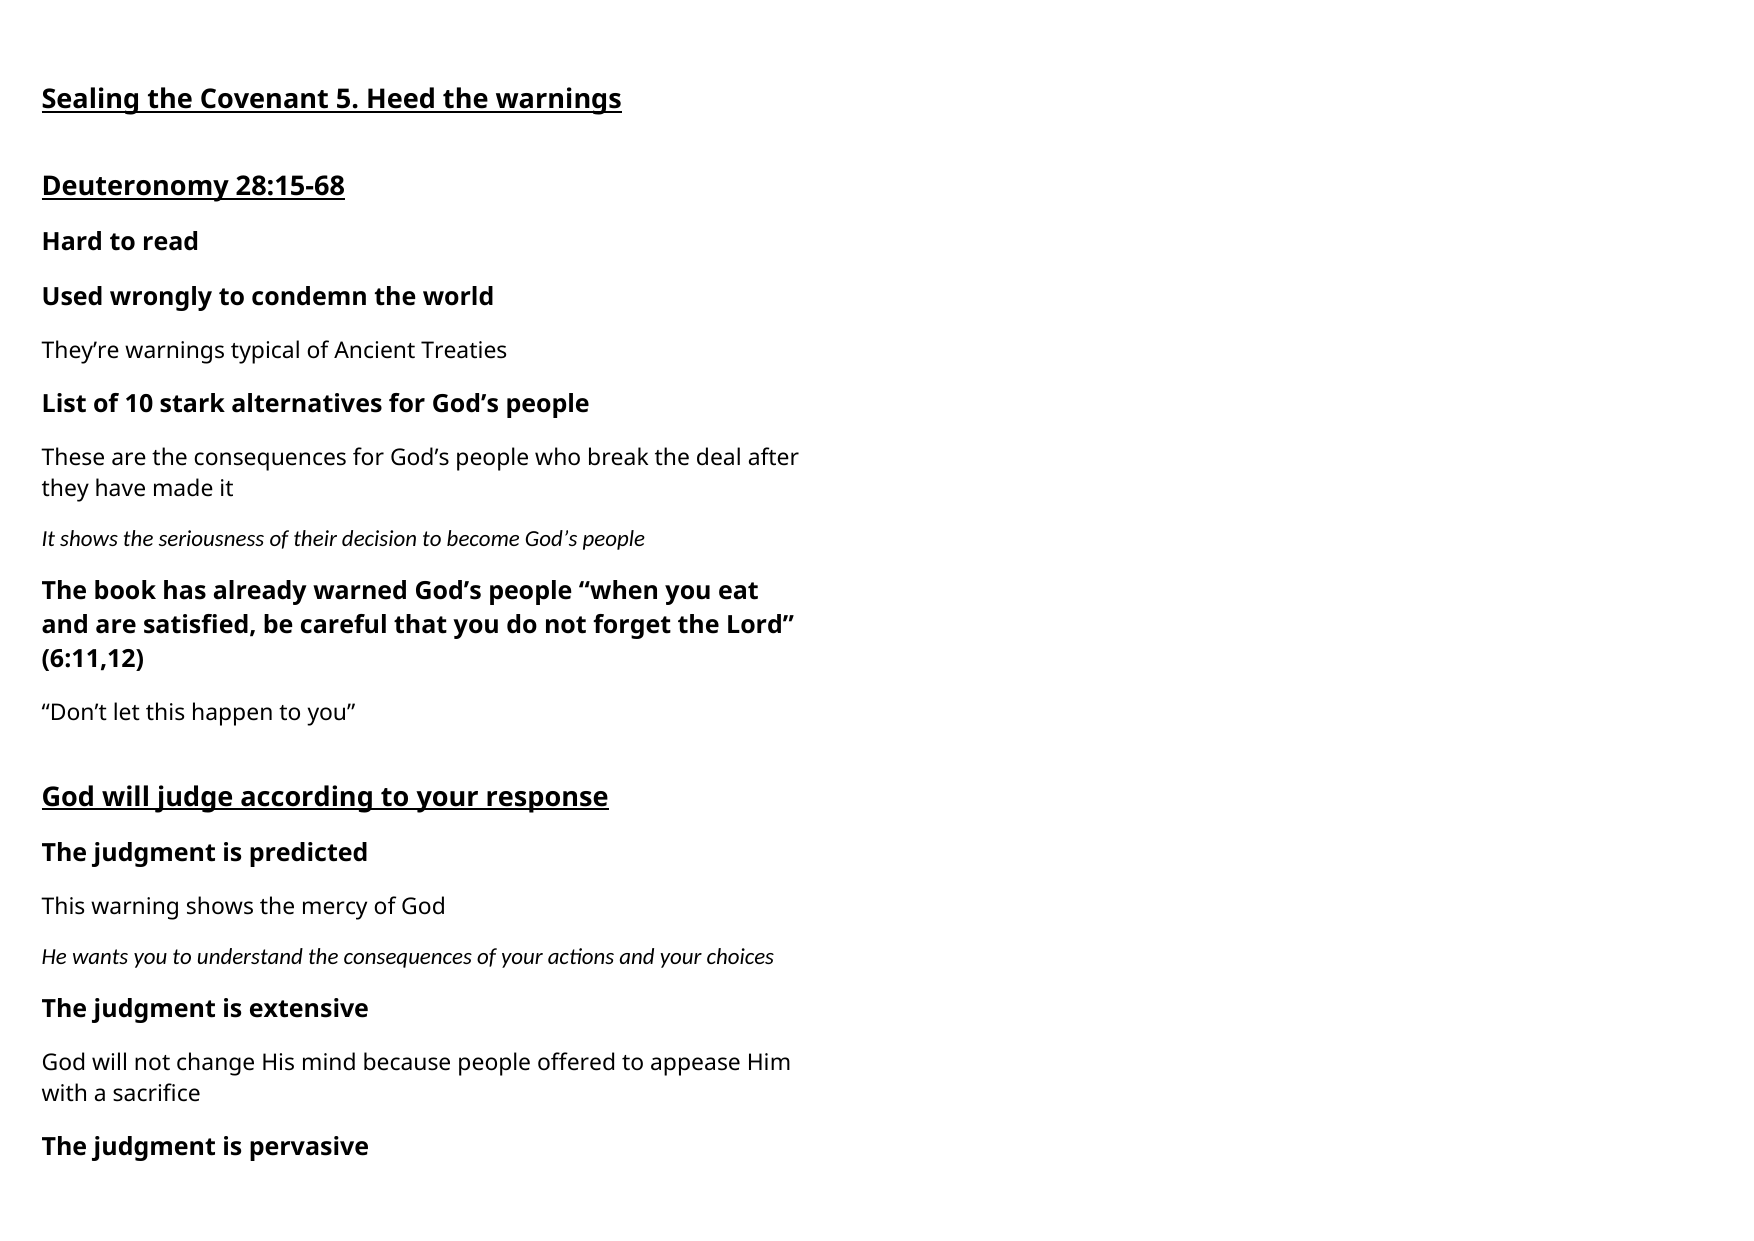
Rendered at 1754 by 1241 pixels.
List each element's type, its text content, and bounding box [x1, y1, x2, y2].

subtitle God will not change His mind because people offered to appease Him with a sacrifice [41, 1046, 809, 1108]
subtitle It shows the seriousness of their decision to become God’s people [41, 524, 809, 552]
subtitle List of 10 stark alternatives for God’s people [41, 386, 809, 420]
subtitle God will judge according to your response [41, 777, 809, 814]
subtitle The book has already warned God’s people “when you eat and are satisfied, be careful that you do not forget the Lord” (6:11,12) [41, 573, 809, 675]
subtitle These are the consequences for God’s people who break the deal after they have made it [41, 441, 809, 503]
subtitle “Don’t let this happen to you” [41, 696, 809, 727]
subtitle Hard to read [41, 224, 809, 258]
subtitle The judgment is extensive [41, 991, 809, 1025]
subtitle Used wrongly to condemn the world [41, 279, 809, 313]
subtitle This warning shows the mercy of God [41, 890, 809, 921]
subtitle Deuteronomy 28:15-68 [41, 166, 809, 203]
subtitle They’re warnings typical of Ancient Treaties [41, 334, 809, 365]
subtitle The judgment is pervasive [41, 1129, 809, 1163]
subtitle The judgment is predicted [41, 835, 809, 869]
subtitle He wants you to understand the consequences of your actions and your choices [41, 942, 809, 970]
subtitle Sealing the Covenant 5. Heed the warnings [41, 79, 809, 116]
